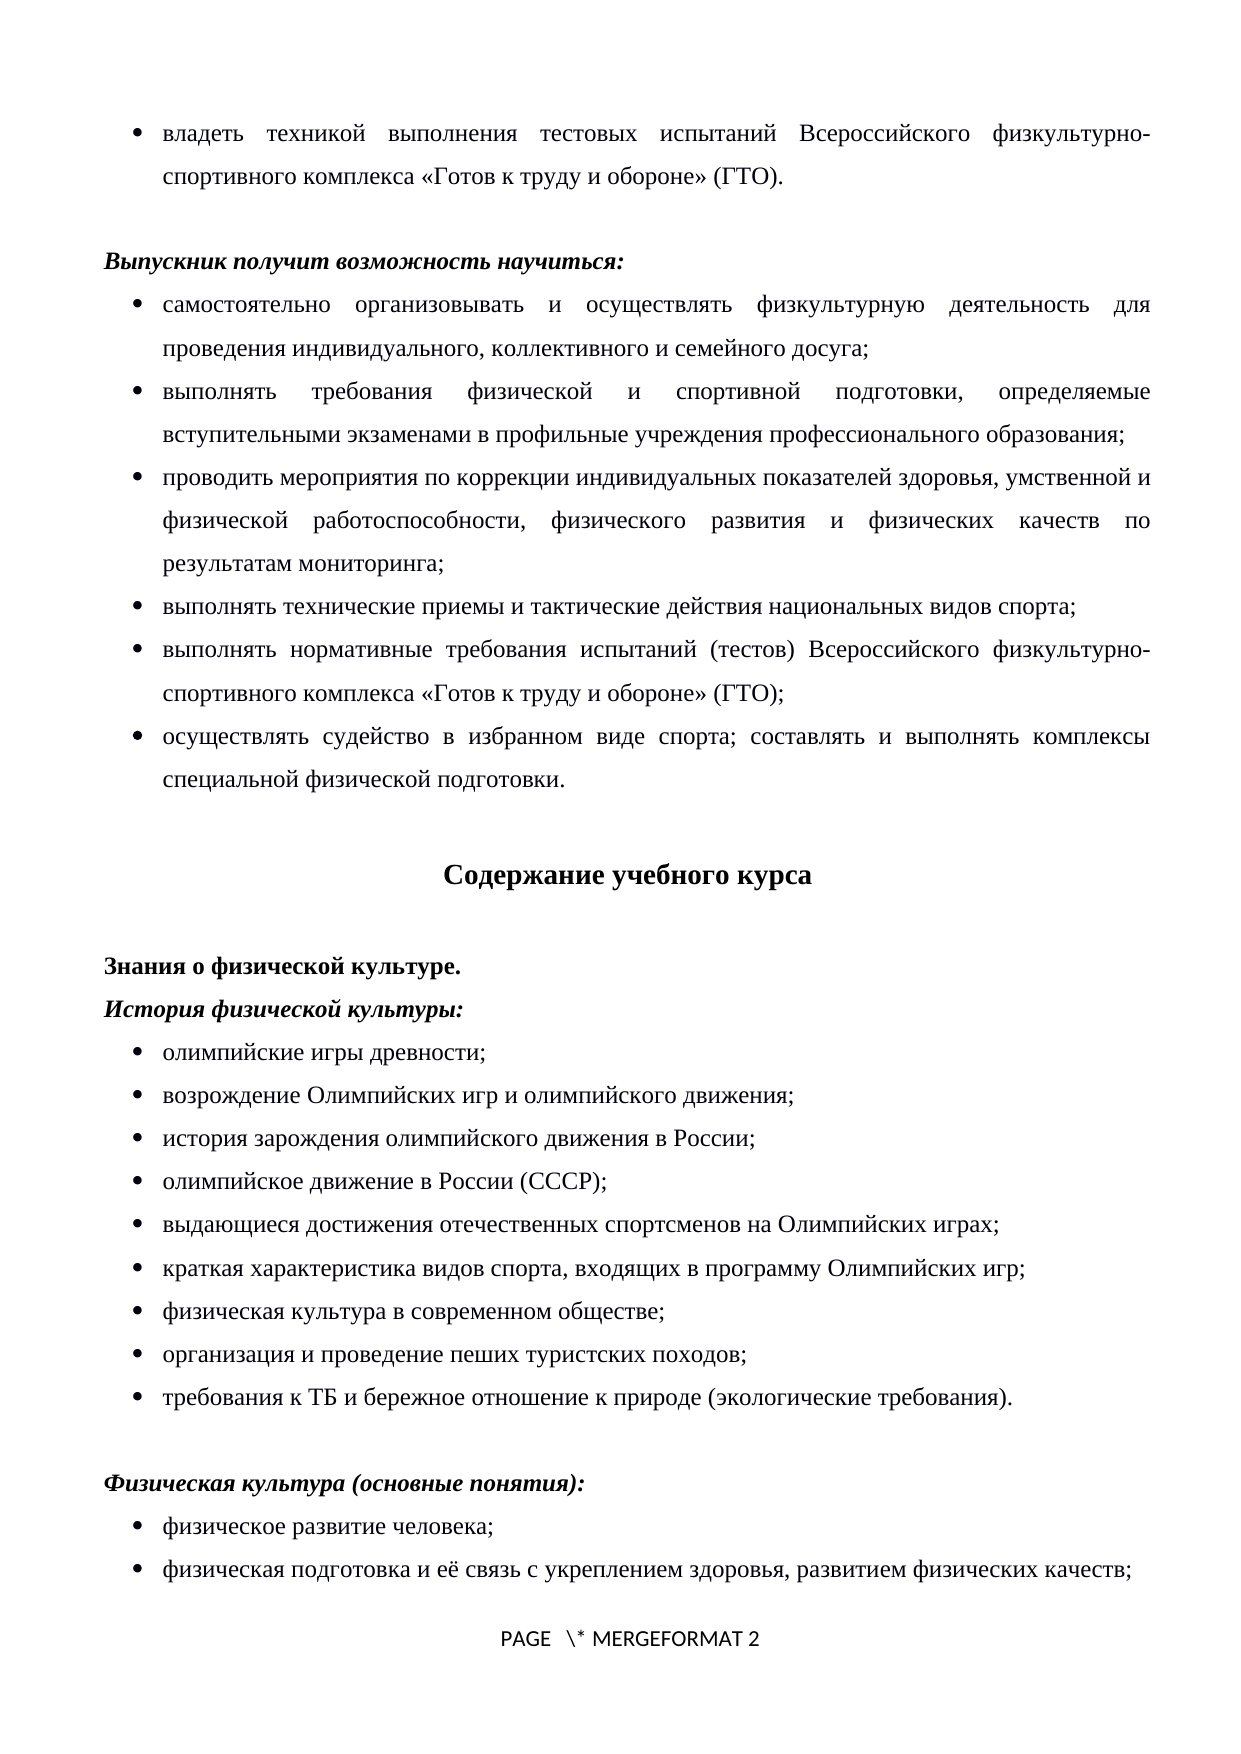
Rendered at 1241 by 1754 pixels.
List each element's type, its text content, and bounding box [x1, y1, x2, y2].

list физическая подготовка и её связь с укреплением здоровья, развитием физических качеств; [133, 1554, 1152, 1583]
list краткая характеристика видов спорта, входящих в программу Олимпийских игр; [133, 1253, 1152, 1281]
list самостоятельно организовывать и осуществлять физкультурную деятельность для проведения индивидуального, коллективного и семейного досуга; [133, 289, 1152, 361]
list выполнять технические приемы и тактические действия национальных видов спорта; [133, 591, 1152, 620]
text Выпускник получит возможность научиться: [103, 246, 1152, 275]
list выполнять требования физической и спортивной подготовки, определяемые вступительными экзаменами в профильные учреждения профессионального образования; [133, 376, 1152, 448]
list владеть техникой выполнения тестовых испытаний Всероссийского физкультурно-спортивного комплекса «Готов к труду и обороне» (ГТО). [133, 118, 1152, 190]
text Физическая культура (основные понятия): [103, 1468, 1152, 1497]
list олимпийское движение в России (СССР); [133, 1166, 1152, 1195]
list история зарождения олимпийского движения в России; [133, 1123, 1152, 1152]
list возрождение Олимпийских игр и олимпийского движения; [133, 1080, 1152, 1109]
list выполнять нормативные требования испытаний (тестов) Всероссийского физкультурно-спортивного комплекса «Готов к труду и обороне» (ГТО); [133, 634, 1152, 706]
list физическая культура в современном обществе; [133, 1296, 1152, 1324]
list выдающиеся достижения отечественных спортсменов на Олимпийских играх; [133, 1209, 1152, 1238]
list физическое развитие человека; [133, 1511, 1152, 1540]
list проводить мероприятия по коррекции индивидуальных показателей здоровья, умственной и физической работоспособности, физического развития и физических качеств по результатам мониторинга; [133, 462, 1152, 577]
list осуществлять судейство в избранном виде спорта; составлять и выполнять комплексы специальной физической подготовки. [133, 721, 1152, 793]
list организация и проведение пеших туристских походов; [133, 1339, 1152, 1368]
list олимпийские игры древности; [133, 1037, 1152, 1066]
list требования к ТБ и бережное отношение к природе (экологические требования). [133, 1382, 1152, 1411]
text Знания о физической культуре. [103, 951, 1152, 979]
text Содержание учебного курса [103, 857, 1152, 891]
text История физической культуры: [103, 994, 1152, 1023]
